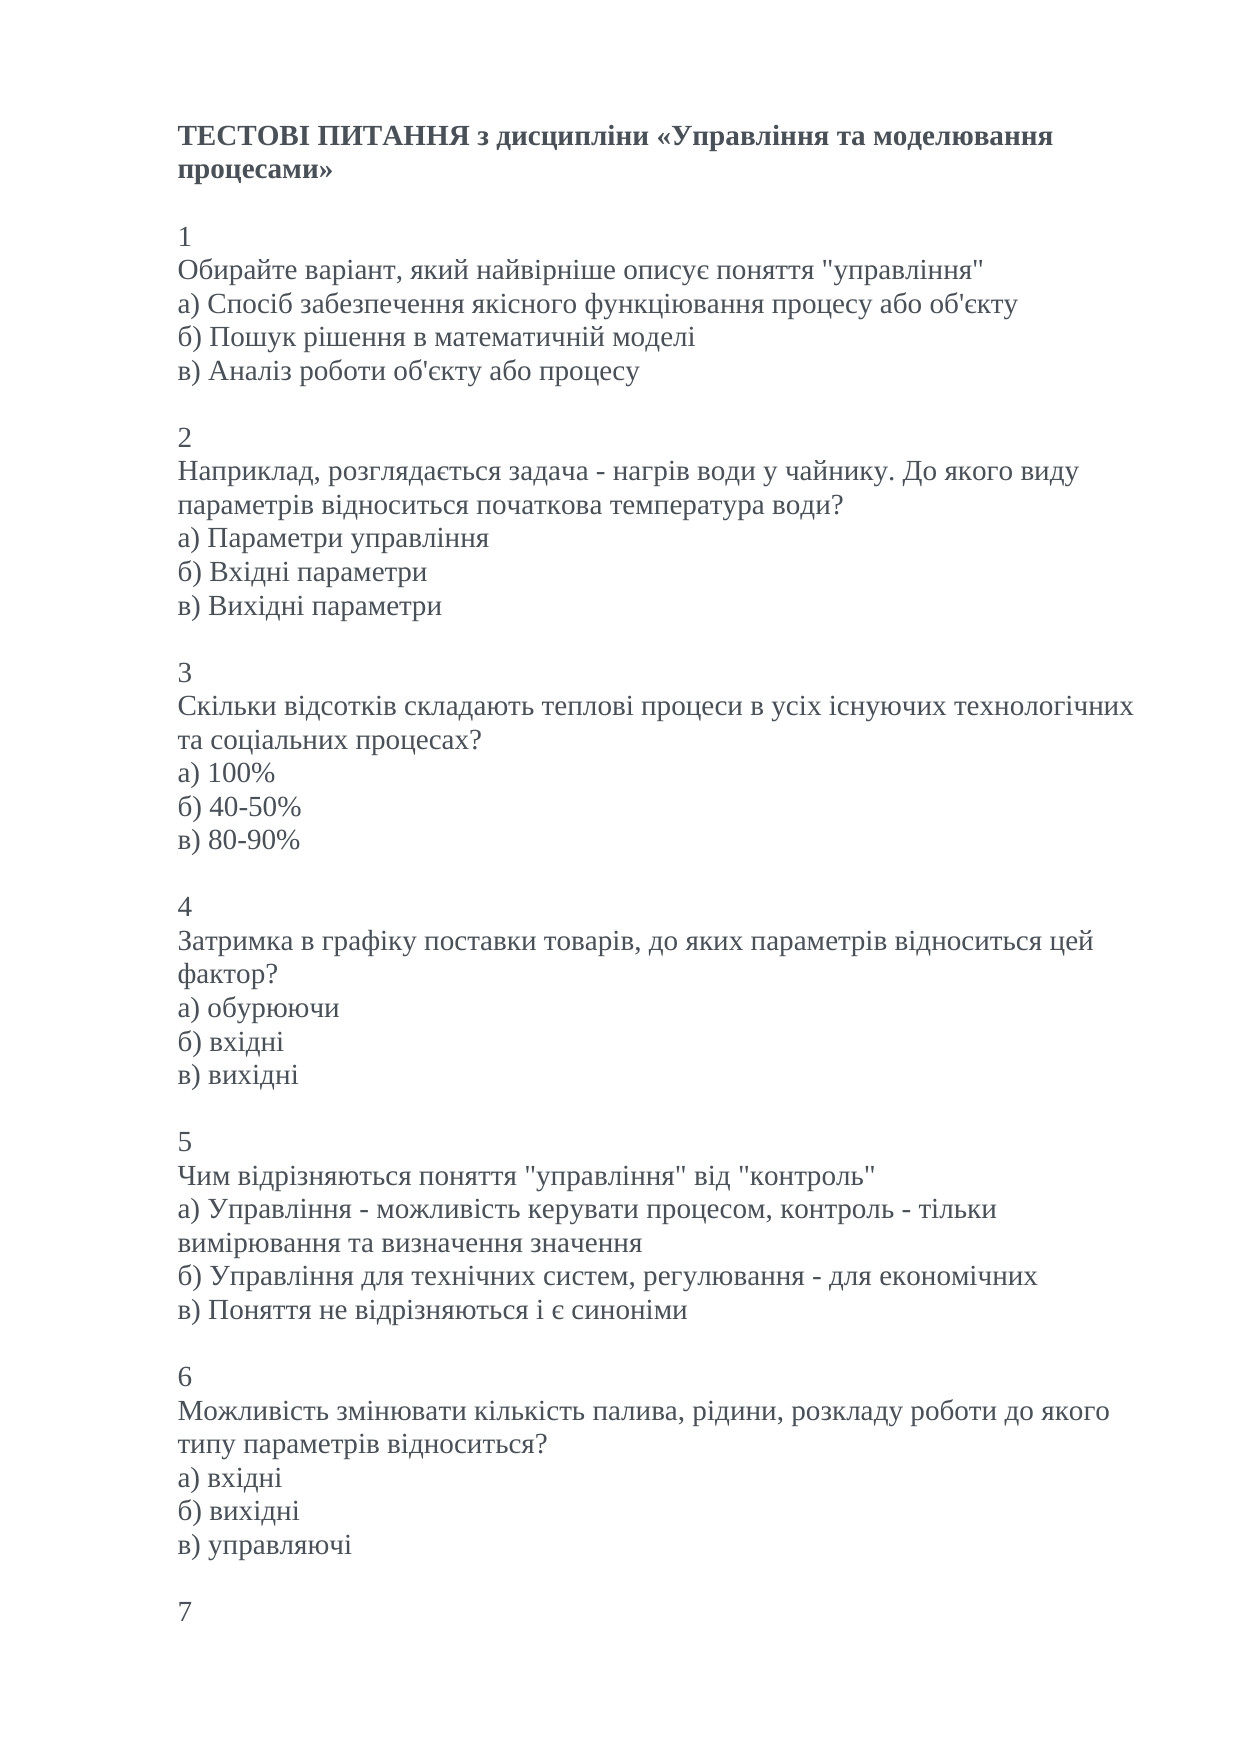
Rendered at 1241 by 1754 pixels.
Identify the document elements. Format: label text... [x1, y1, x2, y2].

text б) вхідні [177, 1024, 1152, 1057]
text б) Вхідні параметри [177, 554, 1152, 588]
text 2 [177, 420, 1152, 453]
text Чим відрізняються поняття "управління" від "контроль" [177, 1158, 1152, 1191]
text б) вихідні [177, 1493, 1152, 1527]
text Можливість змінювати кількість палива, рідини, розкладу роботи до якого типу параметрів відноситься? [177, 1393, 1152, 1460]
text 1 [177, 219, 1152, 252]
text Скільки відсотків складають теплові процеси в усіх існуючих технологічних та соціальних процесах? [177, 688, 1152, 755]
text Наприклад, розглядається задача - нагрів води у чайнику. До якого виду параметрів відноситься початкова температура води? [177, 453, 1152, 521]
text 5 [177, 1124, 1152, 1158]
text в) вихідні [177, 1057, 1152, 1091]
text 6 [177, 1359, 1152, 1393]
text в) управляючі [177, 1527, 1152, 1560]
text а) Управління - можливість керувати процесом, контроль - тільки вимірювання та визначення значення [177, 1191, 1152, 1258]
text Затримка в графіку поставки товарів, до яких параметрів відноситься цей фактор? [177, 923, 1152, 990]
text 4 [177, 889, 1152, 923]
text а) 100% [177, 755, 1152, 789]
text в) Аналіз роботи об'єкту або процесу [177, 353, 1152, 386]
text 3 [177, 655, 1152, 688]
text в) Вихідні параметри [177, 588, 1152, 621]
text в) Поняття не відрізняються і є синоніми [177, 1292, 1152, 1326]
text б) Управління для технічних систем, регулювання - для економічних [177, 1258, 1152, 1292]
text б) 40-50% [177, 789, 1152, 822]
text в) 80-90% [177, 822, 1152, 856]
text Обирайте варіант, який найвірніше описує поняття "управління" [177, 252, 1152, 286]
text а) обурюючи [177, 990, 1152, 1024]
text а) Параметри управління [177, 521, 1152, 554]
text ТЕСТОВІ ПИТАННЯ з дисципліни «Управління та моделювання процесами» [177, 118, 1152, 185]
text б) Пошук рішення в математичній моделі [177, 319, 1152, 353]
text 7 [177, 1594, 1152, 1627]
text а) вхідні [177, 1460, 1152, 1493]
text а) Спосіб забезпечення якісного функціювання процесу або об'єкту [177, 286, 1152, 319]
